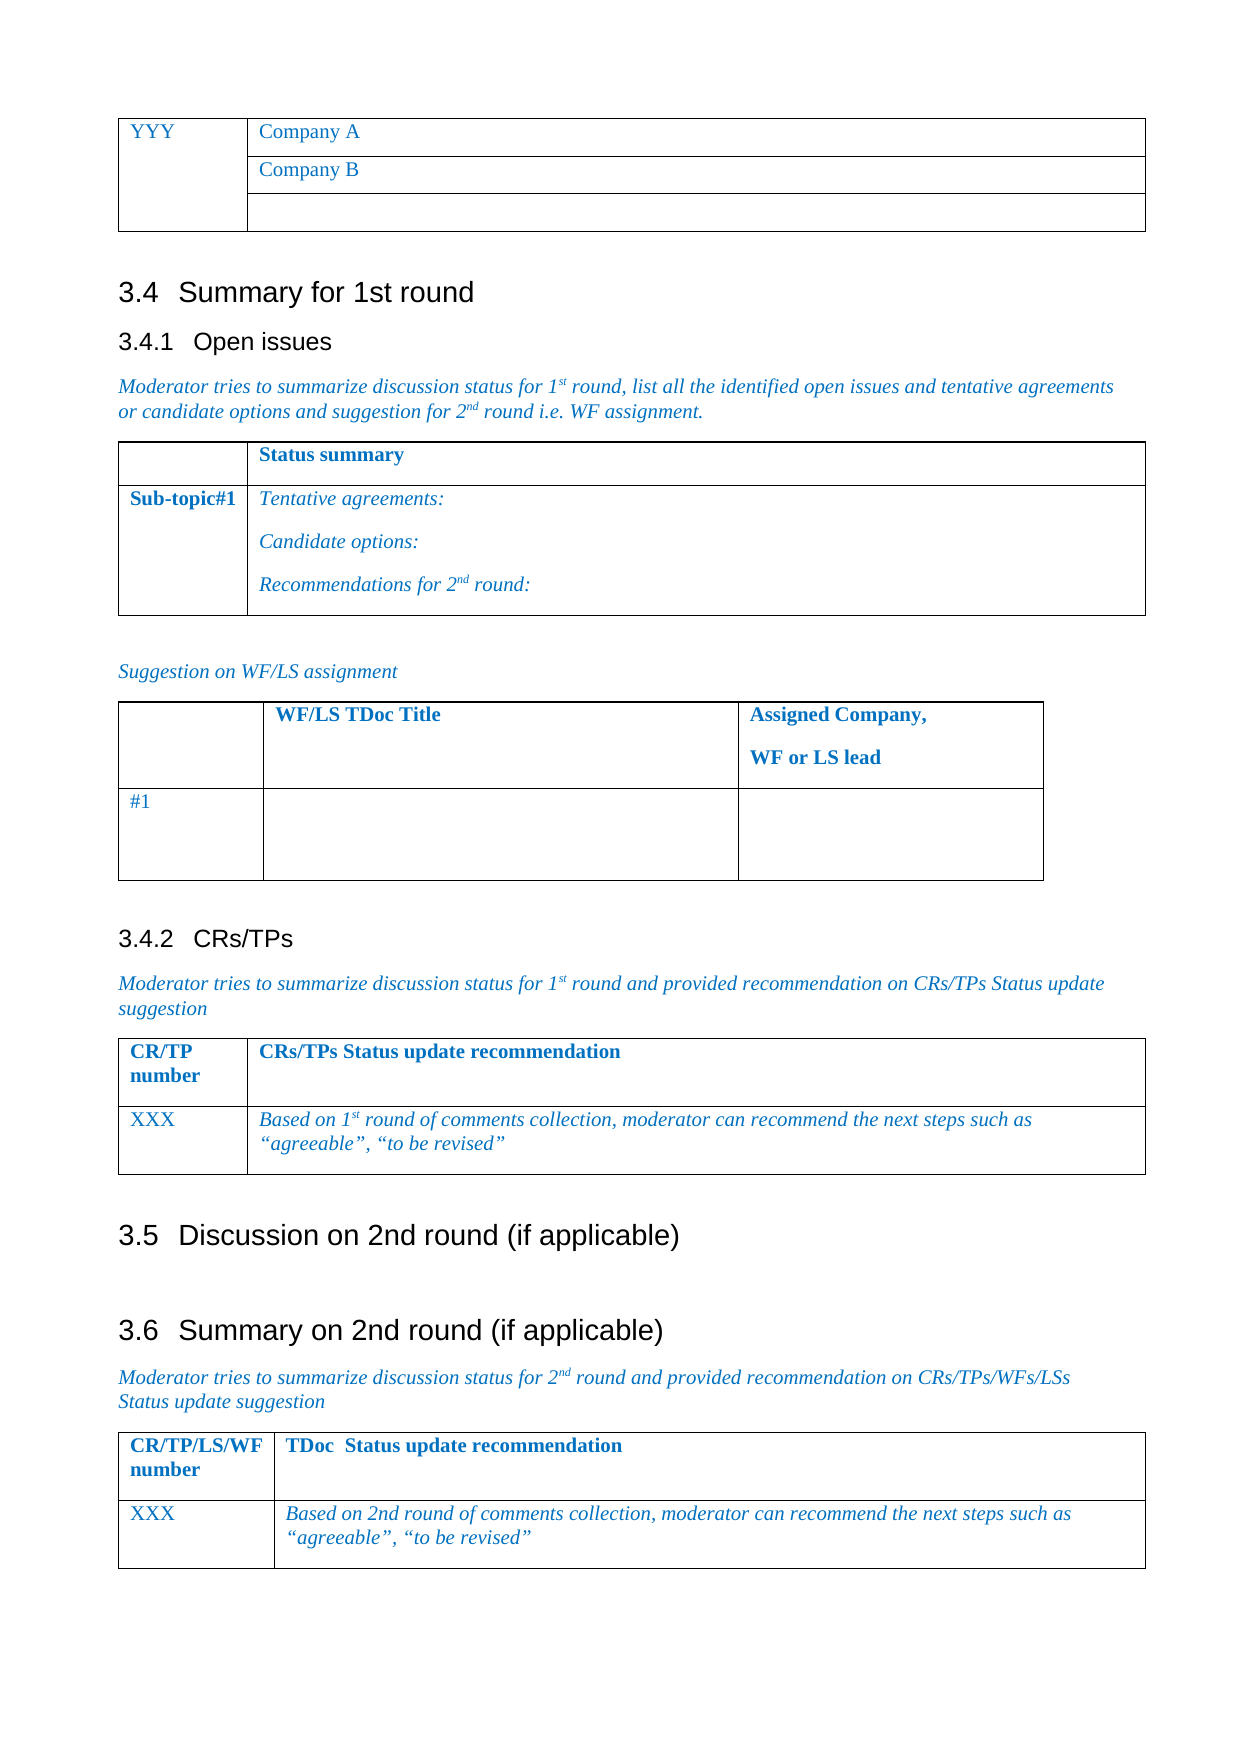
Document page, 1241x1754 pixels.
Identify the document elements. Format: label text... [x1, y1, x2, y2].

table_header CRs/TPs Status update recommendation [248, 1039, 1145, 1106]
table_cell [248, 194, 1145, 231]
subtitle CRs/TPs [118, 924, 1122, 953]
table_cell Sub-topic#1 [119, 486, 247, 615]
table_cell XXX [119, 1107, 247, 1174]
table_header WF/LS TDoc Title [264, 703, 738, 788]
table_cell [739, 789, 1043, 880]
table_header [119, 703, 263, 788]
text Moderator tries to summarize discussion status for 1st round, list all the identified open issues and tentative agreements or candidate options and suggestion for 2nd round i.e. WF assignment. [118, 374, 1122, 423]
text Moderator tries to summarize discussion status for 2nd round and provided recommendation on CRs/TPs/WFs/LSs Status update suggestion [118, 1365, 1122, 1413]
subtitle Summary for 1st round [118, 275, 1122, 308]
table_cell Company B [248, 157, 1145, 193]
table_cell YYY [119, 119, 247, 231]
table_header [119, 443, 247, 485]
text Moderator tries to summarize discussion status for 1st round and provided recommendation on CRs/TPs Status update suggestion [118, 971, 1122, 1019]
table_header CR/TP number [119, 1039, 247, 1106]
text Suggestion on WF/LS assignment [118, 658, 1122, 683]
table_cell Based on 2nd round of comments collection, moderator can recommend the next steps such as “agreeable”, “to be revised” [275, 1501, 1145, 1568]
subtitle Summary on 2nd round (if applicable) [118, 1313, 1122, 1347]
table_header CR/TP/LS/WF number [119, 1433, 274, 1500]
table_cell Tentative agreements: Candidate options: Recommendations for 2nd round: [248, 486, 1145, 615]
table_cell Company A [248, 119, 1145, 156]
table_cell XXX [119, 1501, 274, 1568]
table_header Status summary [248, 443, 1145, 485]
table_header TDoc Status update recommendation [275, 1433, 1145, 1500]
subtitle Open issues [118, 327, 1122, 356]
table_cell #1 [119, 789, 263, 880]
table_cell [264, 789, 738, 880]
subtitle Discussion on 2nd round (if applicable) [118, 1218, 1122, 1251]
table_cell Based on 1st round of comments collection, moderator can recommend the next steps such as “agreeable”, “to be revised” [248, 1107, 1145, 1174]
table_header Assigned Company, WF or LS lead [739, 703, 1043, 788]
